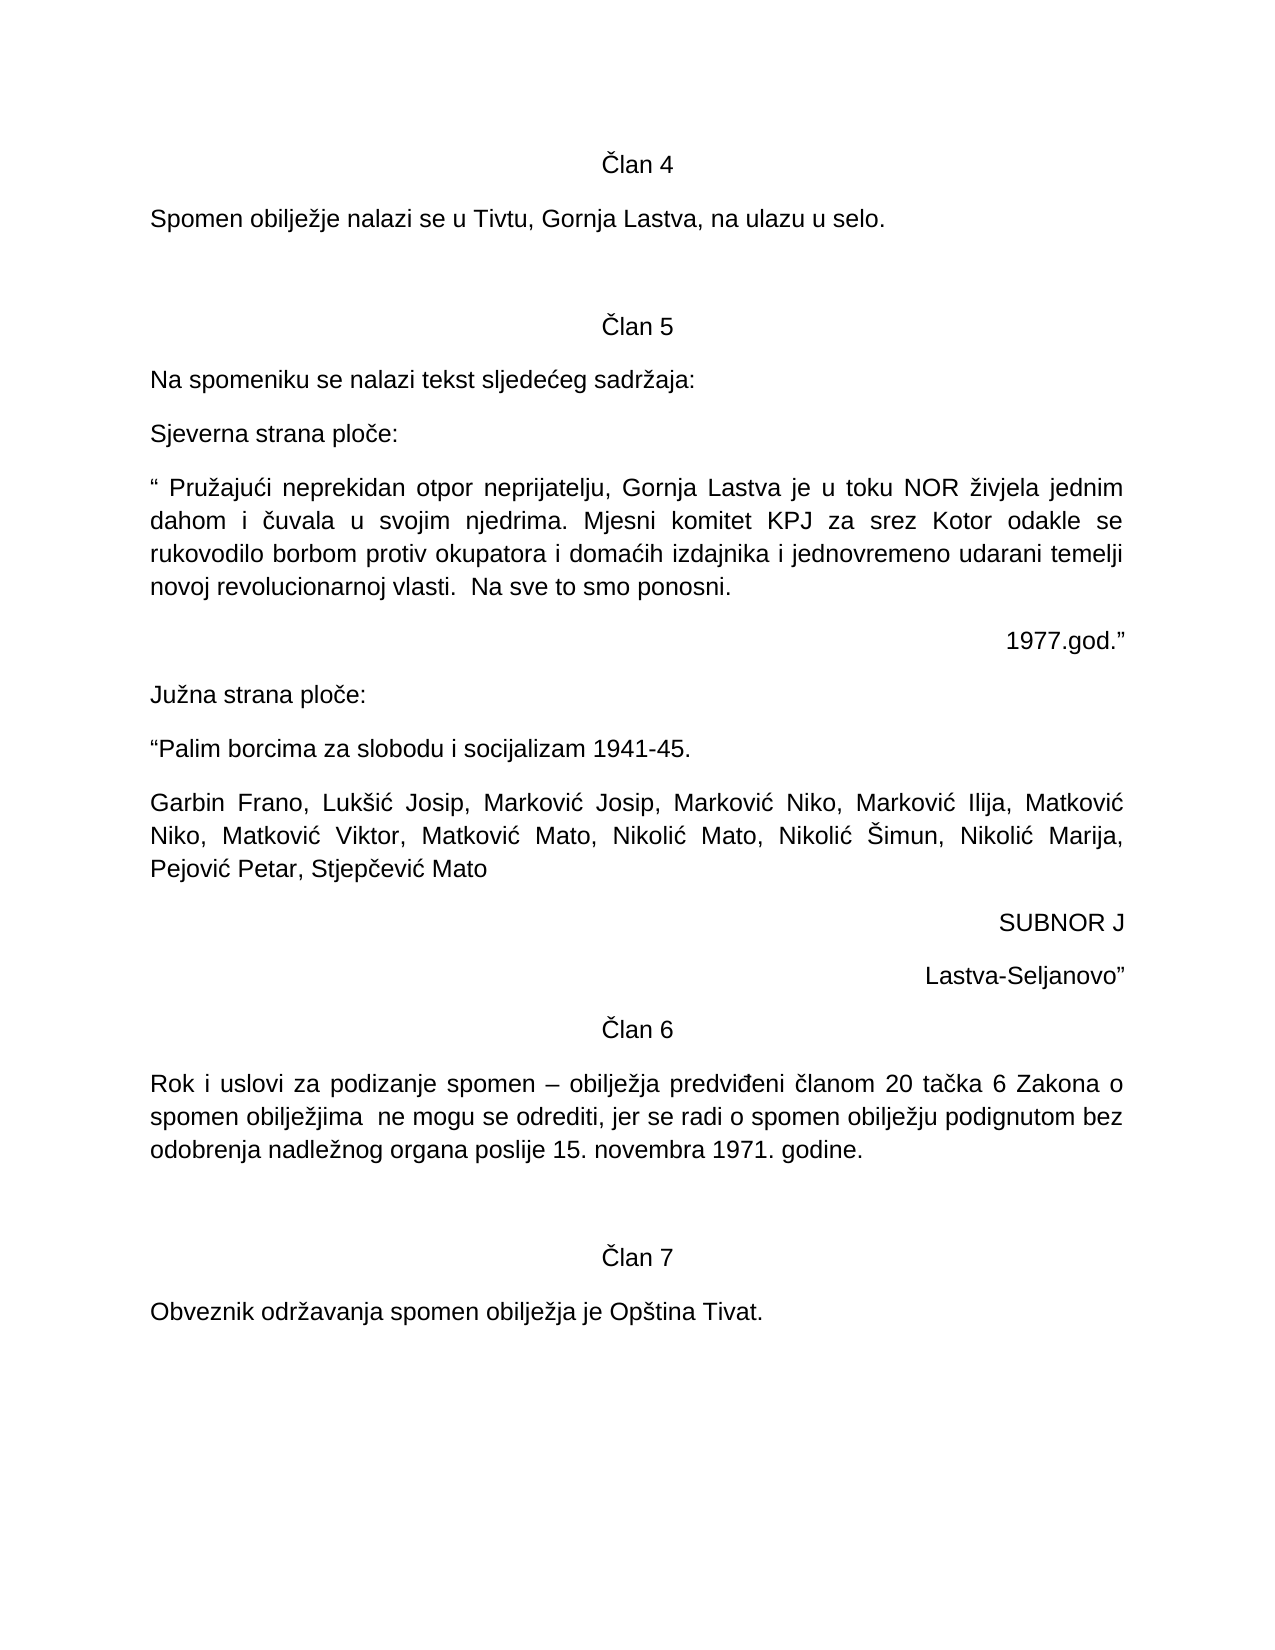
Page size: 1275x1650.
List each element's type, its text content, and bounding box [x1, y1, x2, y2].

text Rok i uslovi za podizanje spomen – obilježja predviđeni članom 20 tačka 6 Zakona o spomen obilježjima ne mogu se odrediti, jer se radi o spomen obilježju podignutom bez odobrenja nadležnog organa poslije 15. novembra 1971. godine. [150, 1069, 1125, 1164]
text Član 6 [150, 1015, 1125, 1044]
text Obveznik održavanja spomen obilježja je Opština Tivat. [150, 1297, 1125, 1325]
text Spomen obilježje nalazi se u Tivtu, Gornja Lastva, na ulazu u selo. [150, 204, 1125, 233]
text Na spomeniku se nalazi tekst sljedećeg sadržaja: [150, 365, 1125, 394]
text Lastva-Seljanovo” [150, 961, 1125, 990]
text Član 7 [150, 1243, 1125, 1272]
text 1977.god.” [150, 626, 1125, 655]
text Član 4 [150, 150, 1125, 179]
text Južna strana ploče: [150, 680, 1125, 709]
text Garbin Frano, Lukšić Josip, Marković Josip, Marković Niko, Marković Ilija, Matković Niko, Matković Viktor, Matković Mato, Nikolić Mato, Nikolić Šimun, Nikolić Marija, Pejović Petar, Stjepčević Mato [150, 788, 1125, 882]
text SUBNOR J [150, 907, 1125, 936]
text “Palim borcima za slobodu i socijalizam 1941-45. [150, 734, 1125, 762]
text Sjeverna strana ploče: [150, 419, 1125, 448]
text “ Pružajući neprekidan otpor neprijatelju, Gornja Lastva je u toku NOR živjela jednim dahom i čuvala u svojim njedrima. Mjesni komitet KPJ za srez Kotor odakle se rukovodilo borbom protiv okupatora i domaćih izdajnika i jednovremeno udarani temelji novoj revolucionarnoj vlasti. Na sve to smo ponosni. [150, 473, 1125, 601]
text Član 5 [150, 312, 1125, 340]
